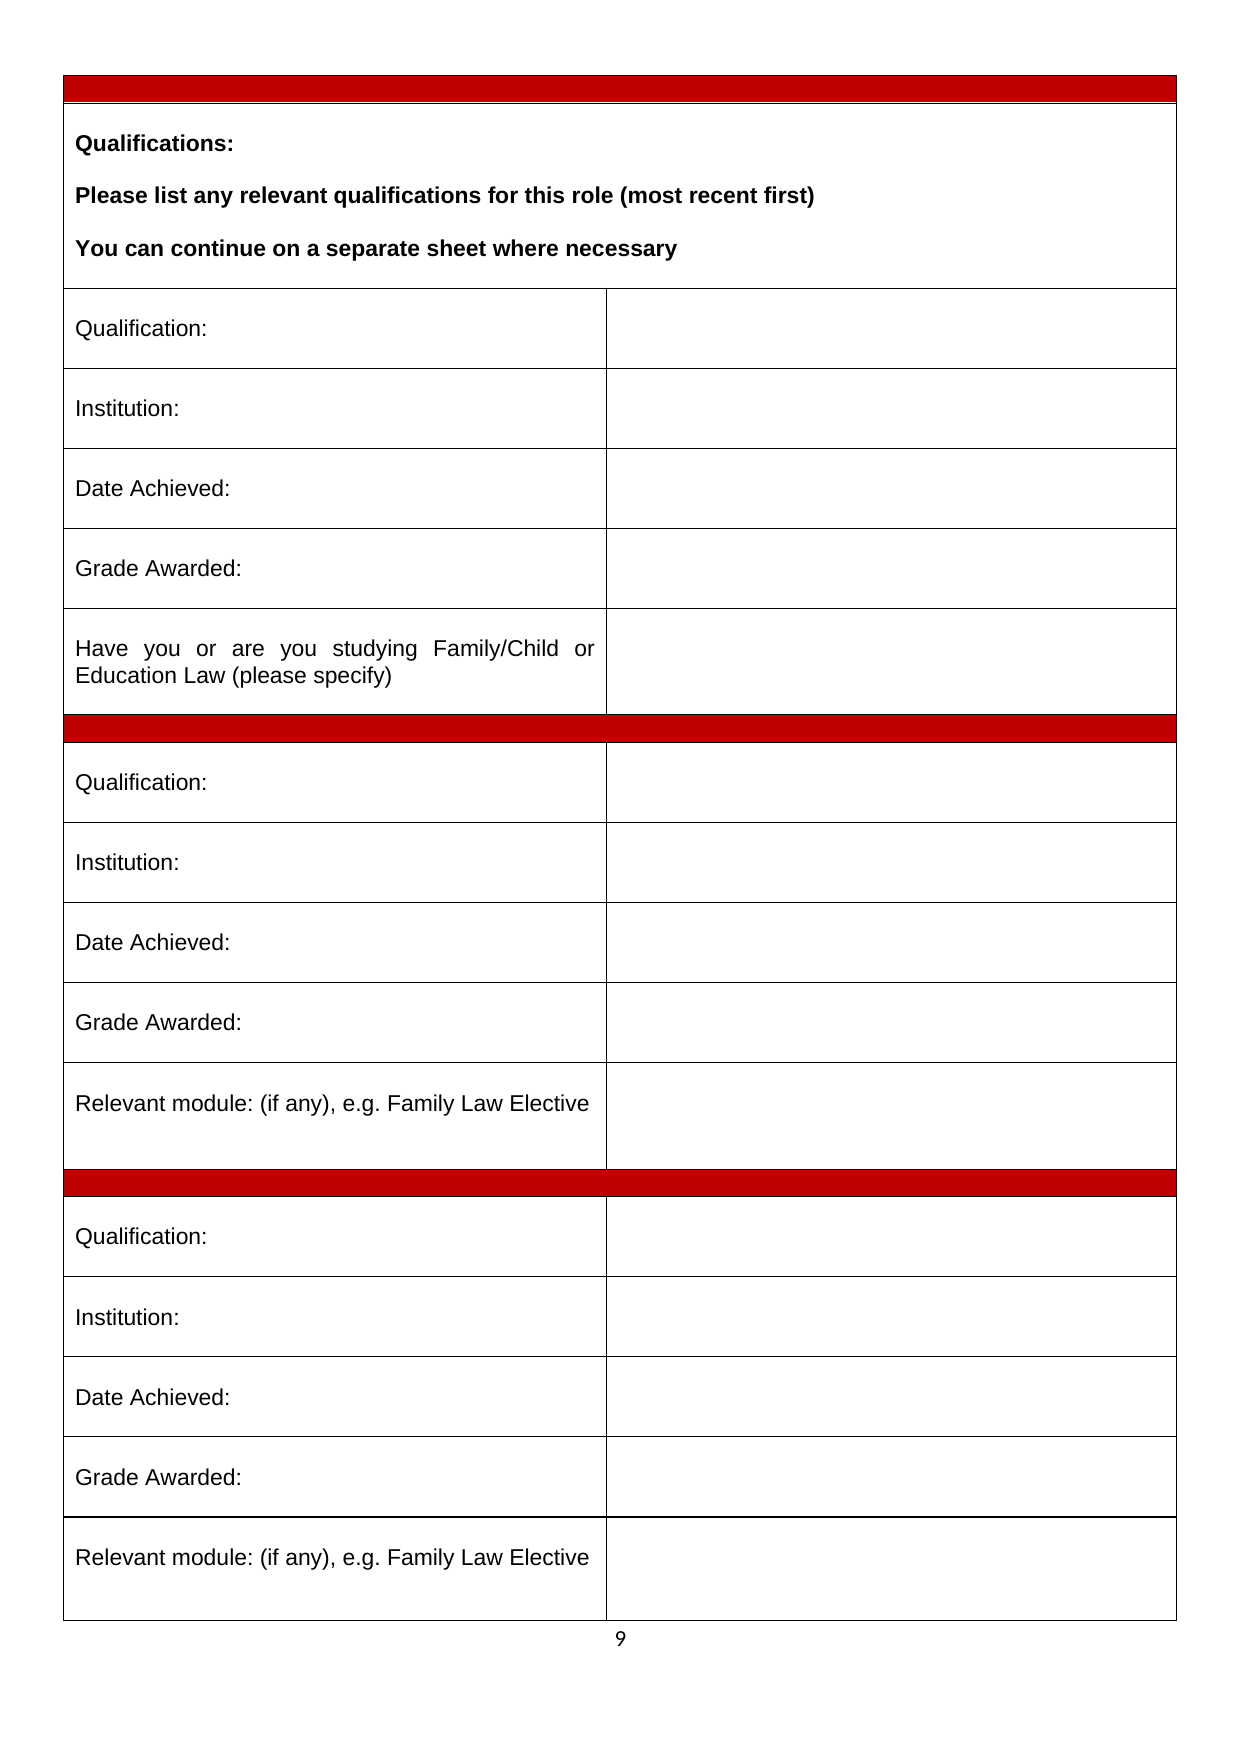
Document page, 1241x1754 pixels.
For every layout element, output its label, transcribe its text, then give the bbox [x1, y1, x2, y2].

table_cell [64, 715, 1176, 742]
table_cell [607, 1197, 1176, 1276]
table_cell Grade Awarded: [64, 1437, 606, 1516]
table_cell Relevant module: (if any), e.g. Family Law Elective [64, 1518, 606, 1619]
table_cell Grade Awarded: [64, 983, 606, 1062]
table_cell [607, 903, 1176, 982]
table_cell [607, 1277, 1176, 1356]
table_cell Qualification: [64, 289, 606, 368]
table_cell [607, 1357, 1176, 1436]
table_cell Qualifications: Please list any relevant qualifications for this role (most recent first) You can continue on a separate sheet where necessary [64, 104, 1176, 288]
table_cell Relevant module: (if any), e.g. Family Law Elective [64, 1063, 606, 1168]
table_cell Date Achieved: [64, 449, 606, 528]
table_cell [607, 823, 1176, 902]
table_cell Institution: [64, 369, 606, 448]
table_cell Date Achieved: [64, 903, 606, 982]
table_cell [607, 743, 1176, 822]
table_cell Qualification: [64, 743, 606, 822]
table_cell [64, 1170, 1176, 1196]
table_cell Date Achieved: [64, 1357, 606, 1436]
table_cell [607, 1063, 1176, 1168]
table_cell [607, 529, 1176, 608]
table_cell Institution: [64, 1277, 606, 1356]
table_cell [607, 1437, 1176, 1516]
table_cell Grade Awarded: [64, 529, 606, 608]
table_cell [607, 369, 1176, 448]
table_cell Have you or are you studying Family/Child or Education Law (please specify) [64, 609, 606, 714]
table_cell [607, 449, 1176, 528]
table_cell Institution: [64, 823, 606, 902]
table_cell [607, 1518, 1176, 1619]
table_cell [64, 76, 1176, 102]
table_cell [607, 609, 1176, 714]
table_cell [607, 983, 1176, 1062]
table_cell [607, 289, 1176, 368]
table_cell Qualification: [64, 1197, 606, 1276]
